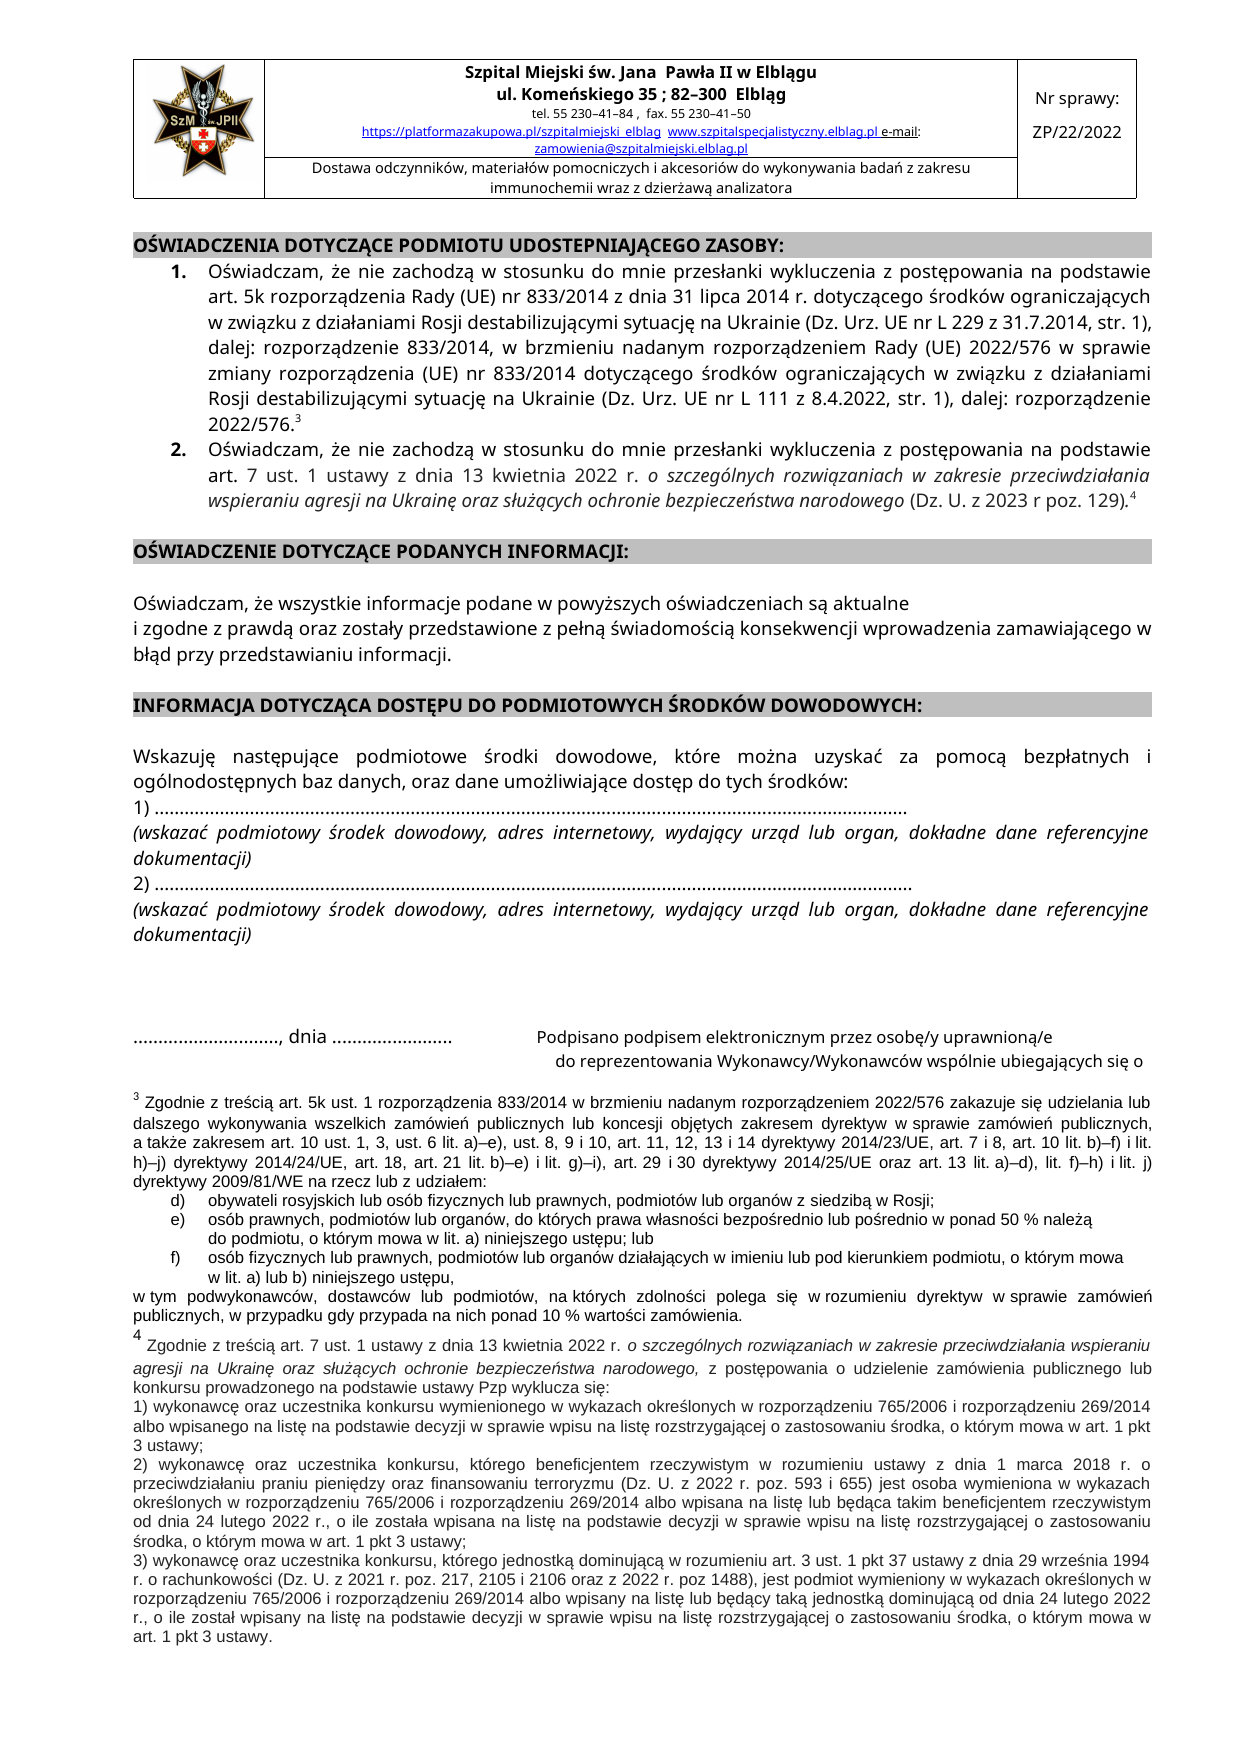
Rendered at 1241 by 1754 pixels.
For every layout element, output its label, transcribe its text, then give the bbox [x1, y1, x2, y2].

text Wskazuję następujące podmiotowe środki dowodowe, które można uzyskać za pomocą bezpłatnych i ogólnodostępnych baz danych, oraz dane umożliwiające dostęp do tych środków: [133, 743, 1152, 794]
list Oświadczam, że nie zachodzą w stosunku do mnie przesłanki wykluczenia z postępowania na podstawie art. 5k rozporządzenia Rady (UE) nr 833/2014 z dnia 31 lipca 2014 r. dotyczącego środków ograniczających w związku z działaniami Rosji destabilizującymi sytuację na Ukrainie (Dz. Urz. UE nr L 229 z 31.7.2014, str. 1), dalej: rozporządzenie 833/2014, w brzmieniu nadanym rozporządzeniem Rady (UE) 2022/576 w sprawie zmiany rozporządzenia (UE) nr 833/2014 dotyczącego środków ograniczających w związku z działaniami Rosji destabilizującymi sytuację na Ukrainie (Dz. Urz. UE nr L 111 z 8.4.2022, str. 1), dalej: rozporządzenie 2022/576. [170, 258, 1152, 437]
text OŚWIADCZENIA DOTYCZĄCE PODMIOTU UDOSTEPNIAJĄCEGO ZASOBY: [133, 232, 1152, 258]
text Oświadczam, że wszystkie informacje podane w powyższych oświadczeniach są aktualne i zgodne z prawdą oraz zostały przedstawione z pełną świadomością konsekwencji wprowadzenia zamawiającego w błąd przy przedstawianiu informacji. [133, 590, 1152, 666]
text ............................., dnia ........................ Podpisano podpisem elektronicznym przez osobę/y uprawnioną/e [133, 1024, 1152, 1049]
text 1) ...................................................................................................................................................... [133, 794, 1152, 819]
text do reprezentowania Wykonawcy/Wykonawców wspólnie ubiegających się o udzielenie zamówienia [546, 1049, 1152, 1072]
text (wskazać podmiotowy środek dowodowy, adres internetowy, wydający urząd lub organ, dokładne dane referencyjne dokumentacji) [133, 819, 1152, 871]
picture [145, 60, 262, 182]
text INFORMACJA DOTYCZĄCA DOSTĘPU DO PODMIOTOWYCH ŚRODKÓW DOWODOWYCH: [133, 692, 1152, 717]
text 2) ....................................................................................................................................................... [133, 871, 1152, 896]
list Oświadczam, że nie zachodzą w stosunku do mnie przesłanki wykluczenia z postępowania na podstawie art. 7 ust. 1 ustawy z dnia 13 kwietnia 2022 r. o szczególnych rozwiązaniach w zakresie przeciwdziałania wspieraniu agresji na Ukrainę oraz służących ochronie bezpieczeństwa narodowego (Dz. U. z 2023 r poz. 129). [170, 437, 1152, 513]
text OŚWIADCZENIE DOTYCZĄCE PODANYCH INFORMACJI: [133, 539, 1152, 564]
text (wskazać podmiotowy środek dowodowy, adres internetowy, wydający urząd lub organ, dokładne dane referencyjne dokumentacji) [133, 896, 1152, 947]
